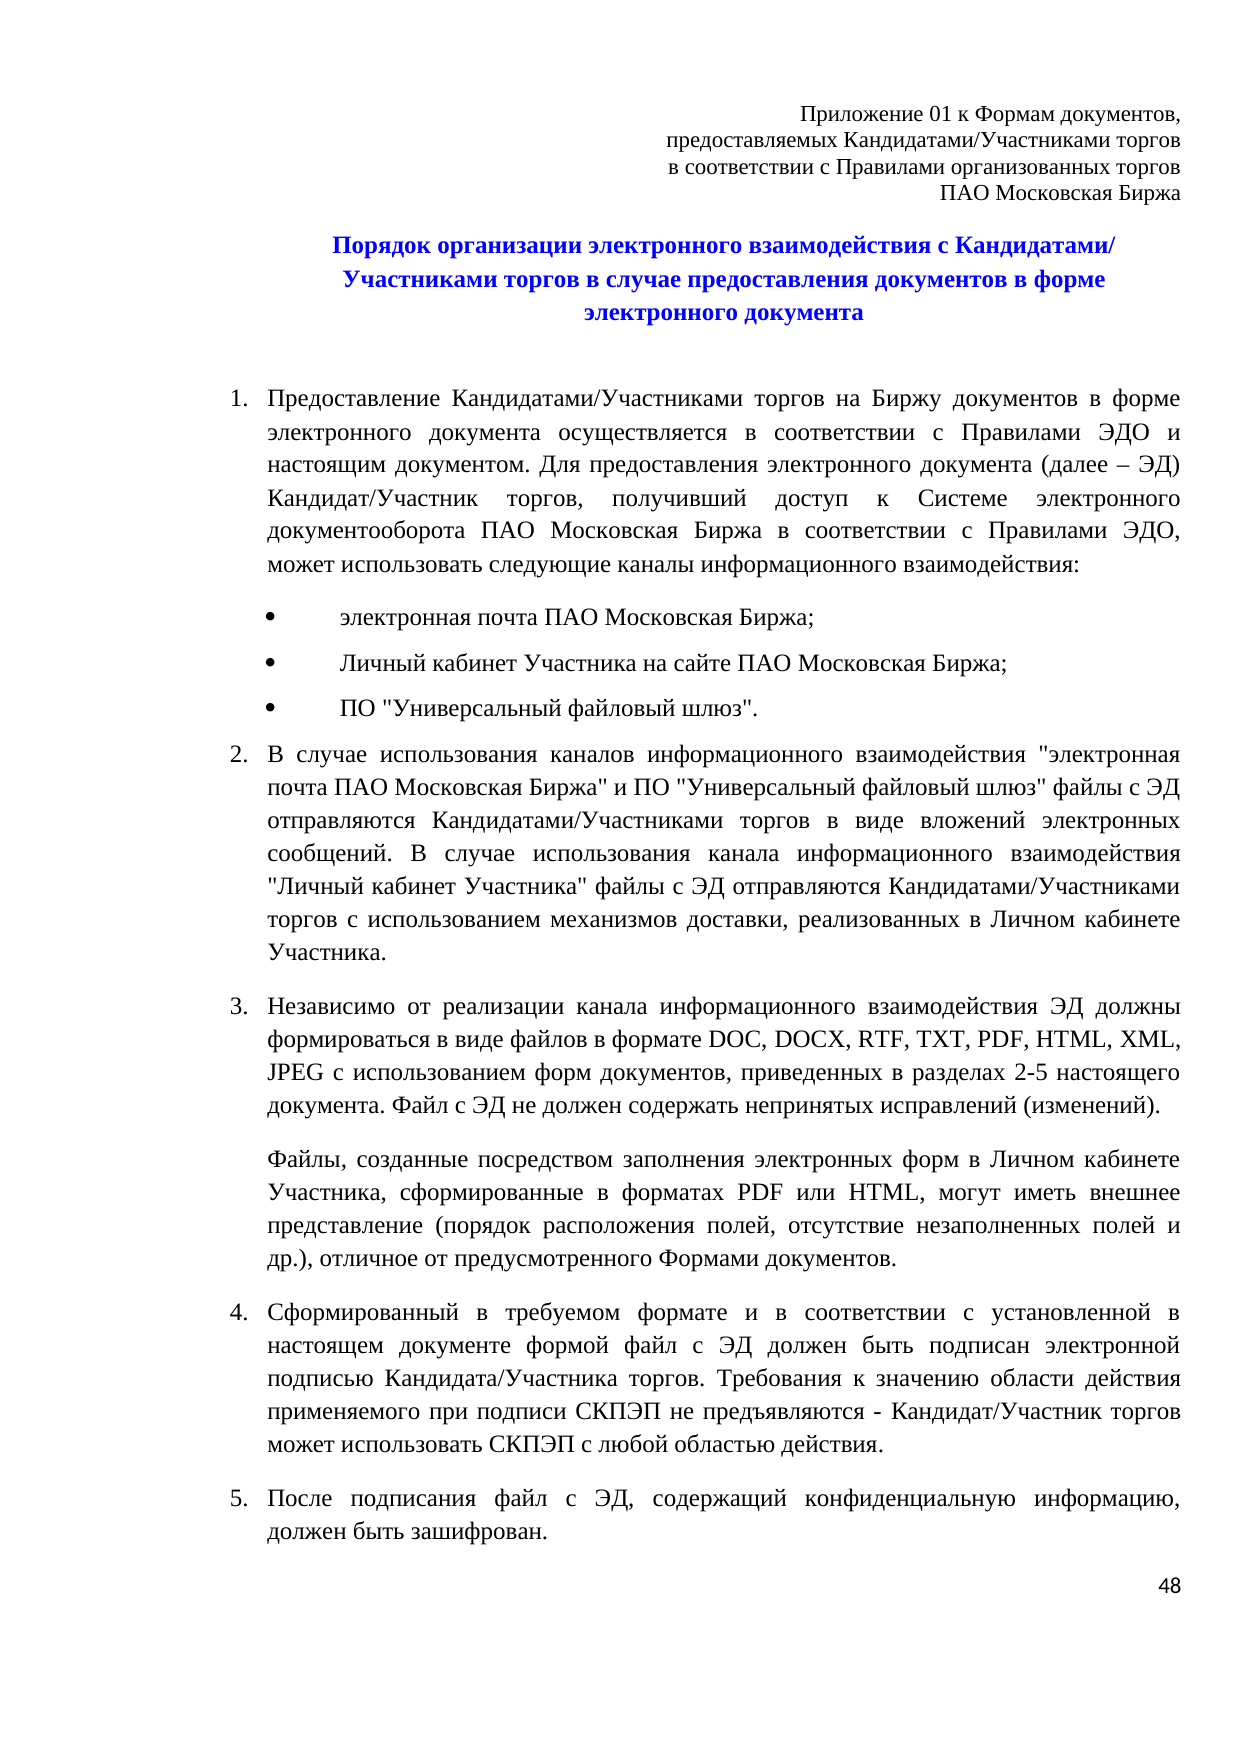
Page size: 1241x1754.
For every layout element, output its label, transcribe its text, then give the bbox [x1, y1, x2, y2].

list Независимо от реализации канала информационного взаимодействия ЭД должны формироваться в виде файлов в формате DOC, DOCX, RTF, ТХТ, PDF, HTML, XML, JPEG с использованием форм документов, приведенных в разделах 2-5 настоящего документа. Файл с ЭД не должен содержать непринятых исправлений (изменений). [229, 991, 1181, 1119]
text ПАО Московская Биржа [192, 179, 1181, 206]
list В случае использования каналов информационного взаимодействия "электронная почта ПАО Московская Биржа" и ПО "Универсальный файловый шлюз" файлы с ЭД отправляются Кандидатами/Участниками торгов в виде вложений электронных сообщений. В случае использования канала информационного взаимодействия "Личный кабинет Участника" файлы с ЭД отправляются Кандидатами/Участниками торгов с использованием механизмов доставки, реализованных в Личном кабинете Участника. [229, 739, 1181, 966]
list После подписания файл с ЭД, содержащий конфиденциальную информацию, должен быть зашифрован. [229, 1483, 1181, 1544]
list Личный кабинет Участника на сайте ПАО Московская Биржа; [266, 648, 1181, 677]
text Порядок организации электронного взаимодействия с Кандидатами/ Участниками торгов в случае предоставления документов в форме электронного документа [266, 231, 1181, 325]
text Файлы, созданные посредством заполнения электронных форм в Личном кабинете Участника, сформированные в форматах PDF или HTML, могут иметь внешнее представление (порядок расположения полей, отсутствие незаполненных полей и др.), отличное от предусмотренного Формами документов. [267, 1144, 1181, 1272]
text Приложение 01 к Формам документов, [192, 100, 1181, 127]
text предоставляемых Кандидатами/Участниками торгов [192, 127, 1181, 153]
text в соответствии с Правилами организованных торгов [192, 153, 1181, 179]
list электронная почта ПАО Московская Биржа; [266, 602, 1181, 631]
list ПО "Универсальный файловый шлюз". [266, 693, 1181, 722]
list Предоставление Кандидатами/Участниками торгов на Биржу документов в форме электронного документа осуществляется в соответствии с Правилами ЭДО и настоящим документом. Для предоставления электронного документа (далее – ЭД) Кандидат/Участник торгов, получивший доступ к Системе электронного документооборота ПАО Московская Биржа в соответствии с Правилами ЭДО, может использовать следующие каналы информационного взаимодействия: [229, 383, 1181, 577]
list Сформированный в требуемом формате и в соответствии с установленной в настоящем документе формой файл с ЭД должен быть подписан электронной подписью Кандидата/Участника торгов. Требования к значению области действия применяемого при подписи СКПЭП не предъявляются - Кандидат/Участник торгов может использовать СКПЭП с любой областью действия. [229, 1297, 1181, 1458]
